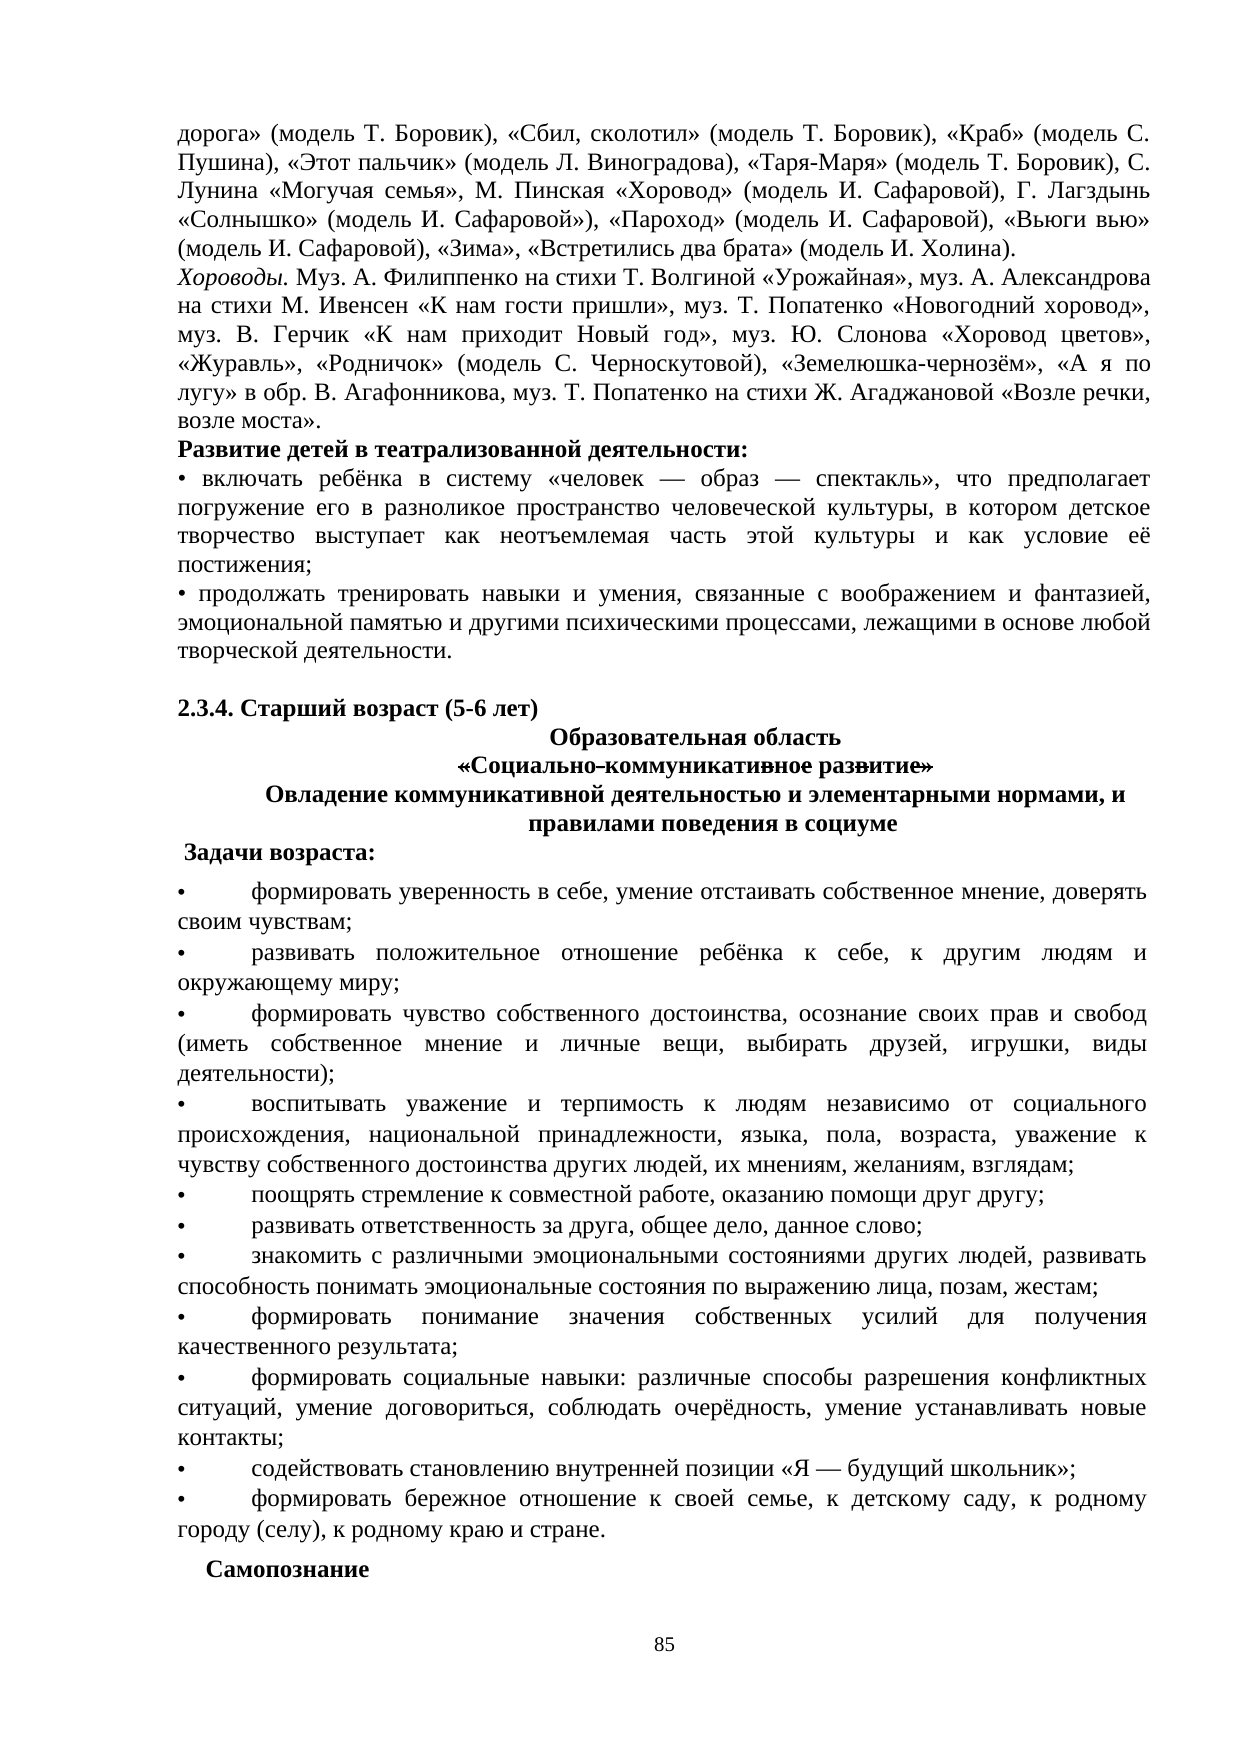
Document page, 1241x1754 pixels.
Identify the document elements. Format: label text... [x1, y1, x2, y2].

list развивать положительное отношение ребёнка к себе, к другим людям и окружающему миру; [177, 937, 1148, 996]
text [177, 118, 1152, 262]
text • включать ребёнка в систему «человек — образ — спектакль», что предполагает погружение его в разноликое пространство человеческой культуры, в котором детское творчество выступает как неотъемлемая часть этой культуры и как условие её постижения; [177, 463, 1152, 578]
text Развитие детей в театрализованной деятельности: [177, 434, 1152, 463]
list формировать уверенность в себе, умение отстаивать собственное мнение, доверять своим чувствам; [177, 876, 1148, 935]
list воспитывать уважение и терпимость к людям независимо от социального происхождения, национальной принадлежности, языка, пола, возраста, уважение к чувству собственного достоинства других людей, их мнениям, желаниям, взглядам; [177, 1088, 1148, 1177]
text • продолжать тренировать навыки и умения, связанные с воображением и фантазией, эмоциональной памятью и другими психическими процессами, лежащими в основе любой творческой деятельности. [177, 578, 1152, 664]
subtitle Овладение коммуникативной деятельностью и элементарными нормами, и правилами поведения в социуме [243, 779, 1148, 837]
subtitle «Социально-коммуникативное развитие» [243, 751, 1148, 779]
list знакомить с различными эмоциональными состояниями других людей, развивать способность понимать эмоциональные состояния по выражению лица, позам, жестам; [177, 1241, 1148, 1299]
list поощрять стремление к совместной работе, оказанию помощи друг другу; [177, 1179, 1148, 1208]
list формировать понимание значения собственных усилий для получения качественного результата; [177, 1301, 1148, 1360]
list формировать социальные навыки: различные способы разрешения конфликтных ситуаций, умение договориться, соблюдать очерёдность, умение устанавливать новые контакты; [177, 1362, 1148, 1451]
text Хороводы. Муз. А. Филиппенко на стихи Т. Волгиной «Урожайная», муз. А. Александрова на стихи М. Ивенсен «К нам гости пришли», муз. Т. Попатенко «Новогодний хоровод», муз. В. Герчик «К нам приходит Новый год», муз. Ю. Слонова «Хоровод цветов», «Журавль», «Родничок» (модель С. Черноскутовой), «Земелюшка-чернозём», «А я по лугу» в обр. В. Агафонникова, муз. Т. Попатенко на стихи Ж. Агаджановой «Возле речки, возле моста». [177, 262, 1152, 434]
list развивать ответственность за друга, общее дело, данное слово; [177, 1210, 1148, 1239]
text Задачи возраста: [177, 837, 1148, 866]
text 2.3.4. Старший возраст (5-6 лет) [177, 693, 1152, 722]
list содействовать становлению внутренней позиции «Я — будущий школьник»; [177, 1453, 1148, 1482]
list формировать чувство собственного достоинства, осознание своих прав и свобод (иметь собственное мнение и личные вещи, выбирать друзей, игрушки, виды деятельности); [177, 998, 1148, 1087]
list формировать бережное отношение к своей семье, к детскому саду, к родному городу (селу), к родному краю и стране. [177, 1483, 1148, 1542]
text Самопознание [205, 1554, 1152, 1583]
subtitle Образовательная область [243, 722, 1148, 751]
